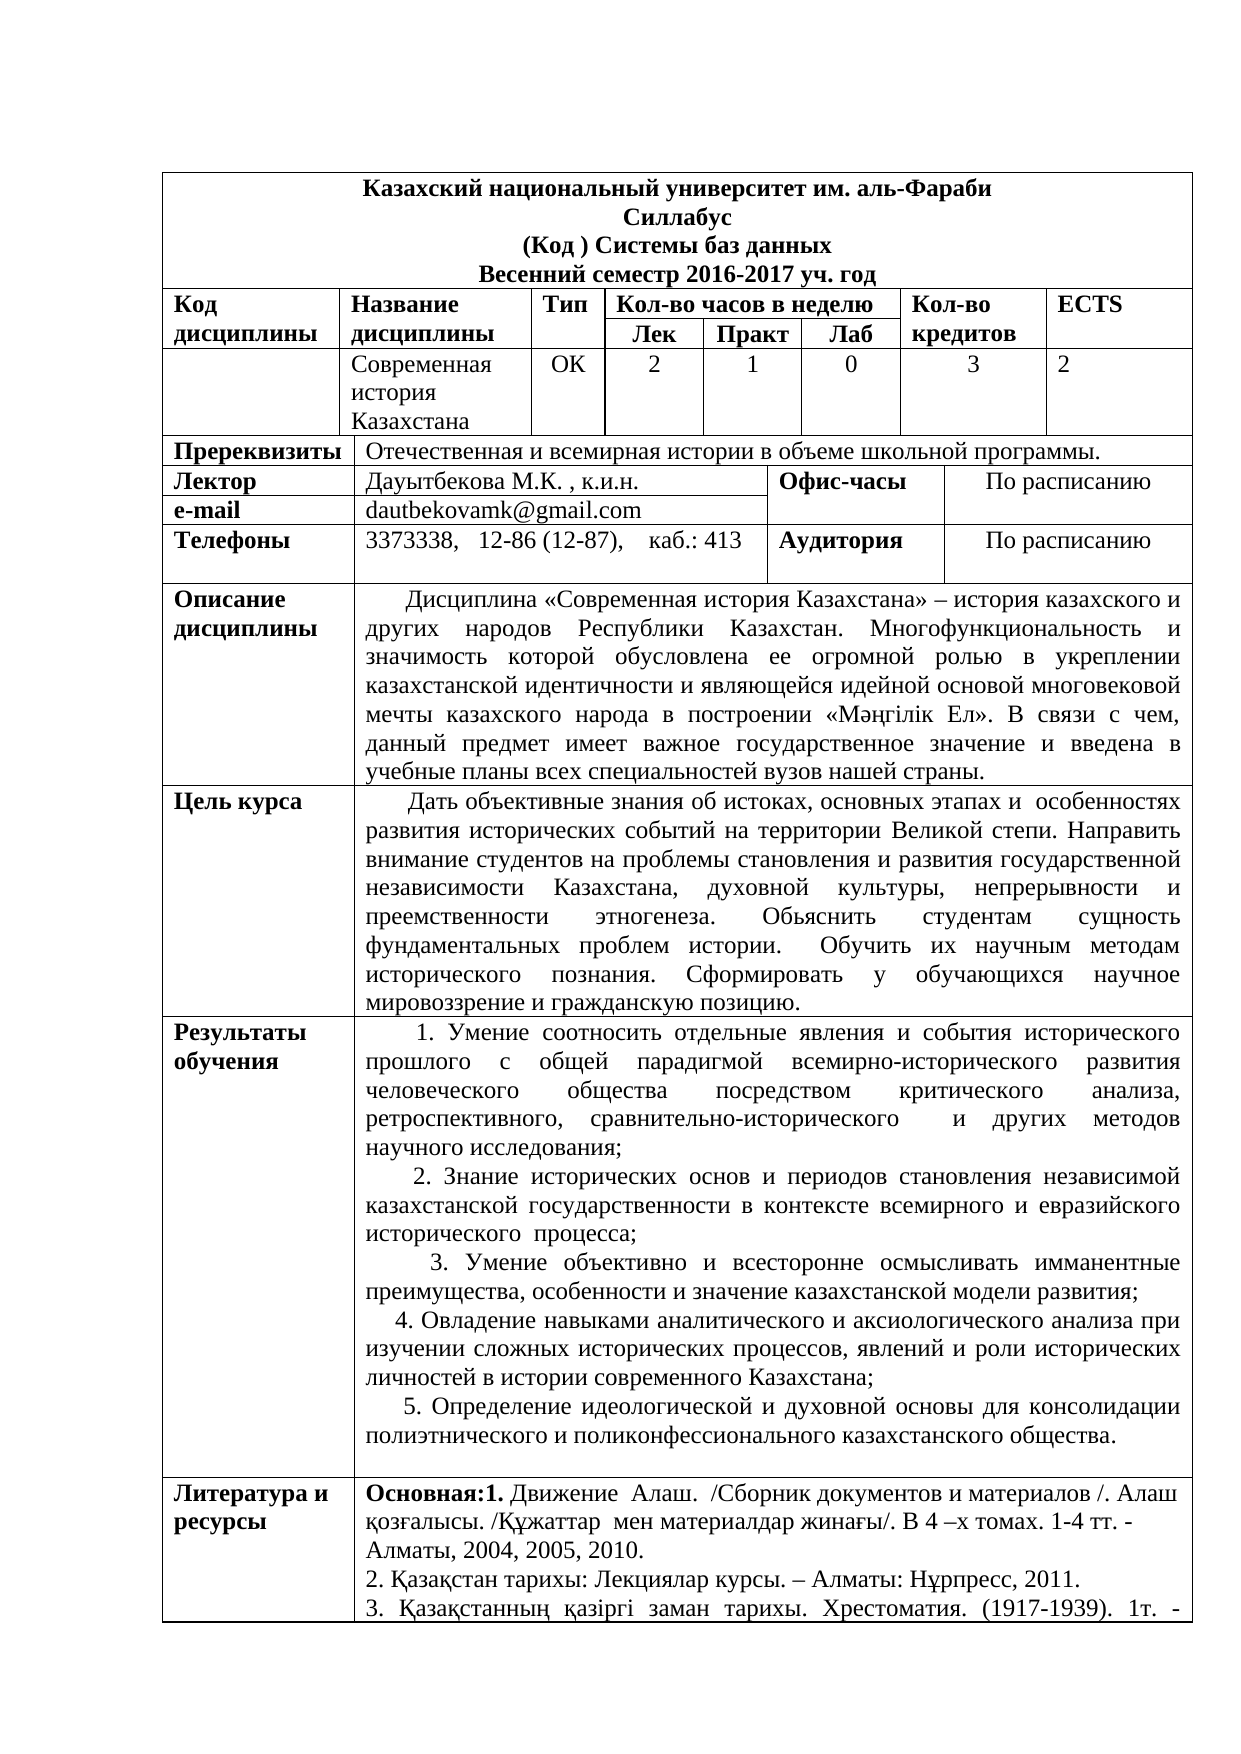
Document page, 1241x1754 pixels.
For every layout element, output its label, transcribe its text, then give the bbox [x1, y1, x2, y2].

table_cell Дисциплина «Современная история Казахстана» – история казахского и других народов Республики Казахстан. Многофункциональность и значимость которой обусловлена ее огромной ролью в укреплении казахстанской идентичности и являющейся идейной основой многовековой мечты казахского народа в построении «Мәңгілік Ел». В связи с чем, данный предмет имеет важное государственное значение и введена в учебные планы всех специальностей вузов нашей страны. [355, 584, 1192, 785]
table_cell Современная история Казахстана [340, 349, 531, 435]
table_cell ОК [532, 349, 604, 435]
table_cell Код дисциплины [163, 289, 339, 348]
table_cell Аудитория [768, 525, 944, 583]
table_cell По расписанию [945, 466, 1192, 524]
table_cell 3373338, 12-86 (12-87), каб.: 413 [355, 525, 767, 583]
table_cell Описание дисциплины [163, 584, 354, 785]
table_cell Дауытбекова М.К. , к.и.н. [355, 466, 767, 494]
table_cell Телефоны [163, 525, 354, 583]
table_cell Кол-во часов в неделю [606, 289, 900, 318]
table_cell Пререквизиты [163, 436, 354, 465]
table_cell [163, 1478, 354, 1621]
table_cell Лектор [163, 466, 354, 494]
table_cell 2 [1047, 349, 1192, 435]
table_cell Лаб [802, 319, 900, 348]
table_cell Цель курса [163, 786, 354, 1016]
table_cell 1 [704, 349, 801, 435]
table_cell 3 [901, 349, 1046, 435]
table_cell Практ [704, 319, 801, 348]
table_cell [355, 1478, 1192, 1621]
table_cell Кол-во кредитов [901, 289, 1046, 348]
table_cell 0 [802, 349, 900, 435]
table_cell [163, 349, 339, 435]
table_cell e-mail [163, 496, 354, 524]
table_cell Офис-часы [768, 466, 944, 524]
table_cell Результаты обучения [163, 1017, 354, 1477]
table_cell ECTS [1047, 289, 1192, 348]
table_cell Лек [606, 319, 703, 348]
table_cell Тип [532, 289, 604, 348]
table_header Казахский национальный университет им. аль-Фараби Силлабус (Код ) Системы баз данных Весенний семестр 2016-2017 уч. год [163, 173, 1192, 288]
table_cell отечественная и всемирная истории в объеме школьной программы. [355, 436, 1192, 465]
table_cell 2 [606, 349, 703, 435]
table_cell Дать объективные знания об истоках, основных этапах и особенностях развития исторических событий на территории Великой степи. Направить внимание студентов на проблемы становления и развития государственной независимости Казахстана, духовной культуры, непрерывности и преемственности этногенеза. Обьяснить студентам сущность фундаментальных проблем истории. Обучить их научным методам исторического познания. Сформировать у обучающихся научное мировоззрение и гражданскую позицию. [355, 786, 1192, 1016]
table_cell 1. Умение соотносить отдельные явления и события исторического прошлого с общей парадигмой всемирно-исторического развития человеческого общества посредством критического анализа, ретроспективного, сравнительно-исторического и других методов научного исследования; 2. Знание исторических основ и периодов становления независимой казахстанской государственности в контексте всемирного и евразийского исторического процесса; 3. Умение объективно и всесторонне осмысливать имманентные преимущества, особенности и значение казахстанской модели развития; 4. Овладение навыками аналитического и аксиологического анализа при изучении сложных исторических процессов, явлений и роли исторических личностей в истории современного Казахстана; 5. Определение идеологической и духовной основы для консолидации полиэтнического и поликонфессионального казахстанского общества. [355, 1017, 1192, 1477]
table_cell dautbekovamk@gmail.com [355, 496, 767, 524]
table_cell По расписанию [945, 525, 1192, 583]
table_cell Название дисциплины [340, 289, 531, 348]
